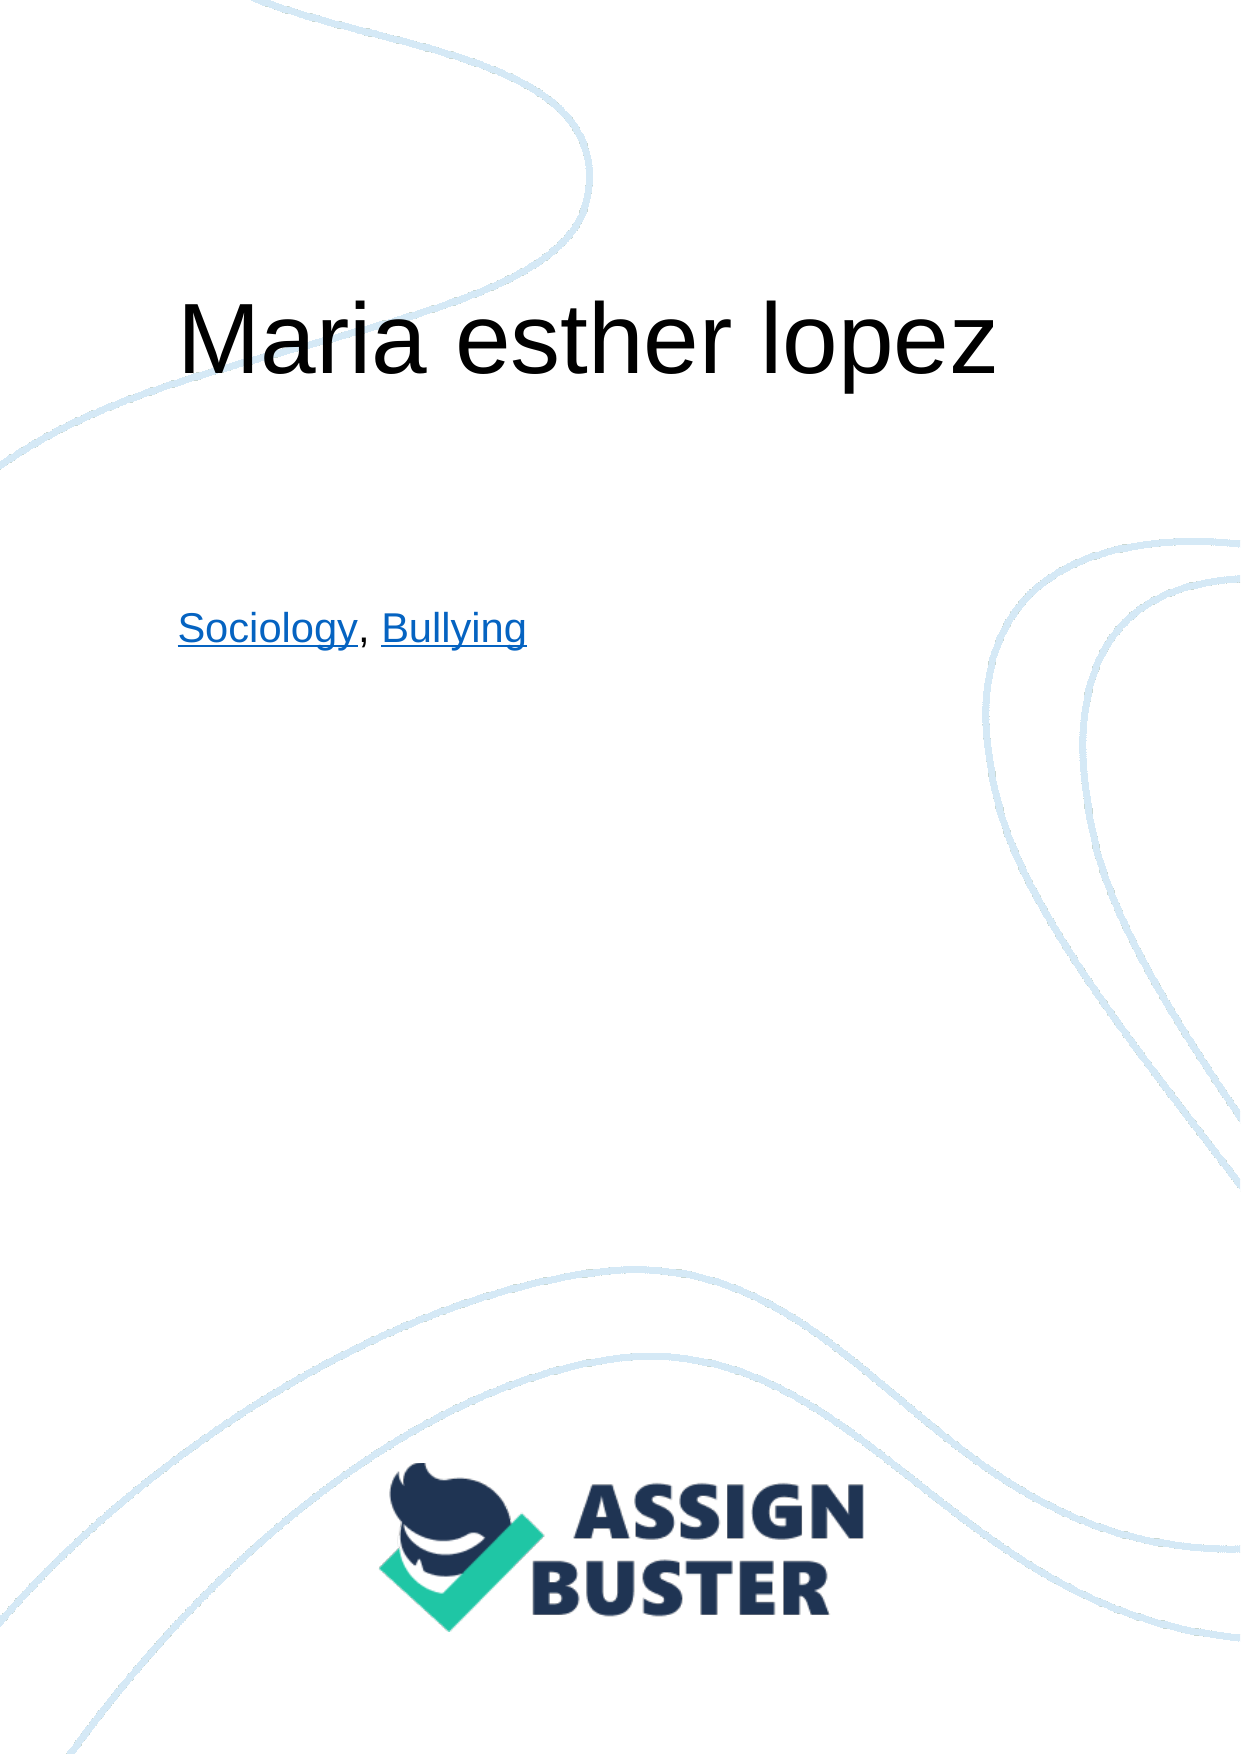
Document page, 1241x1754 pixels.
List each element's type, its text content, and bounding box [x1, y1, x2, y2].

picture [0, 0, 1241, 1754]
subtitle Maria esther lopez [177, 279, 1152, 394]
text Sociology, Bullying [177, 604, 1152, 652]
